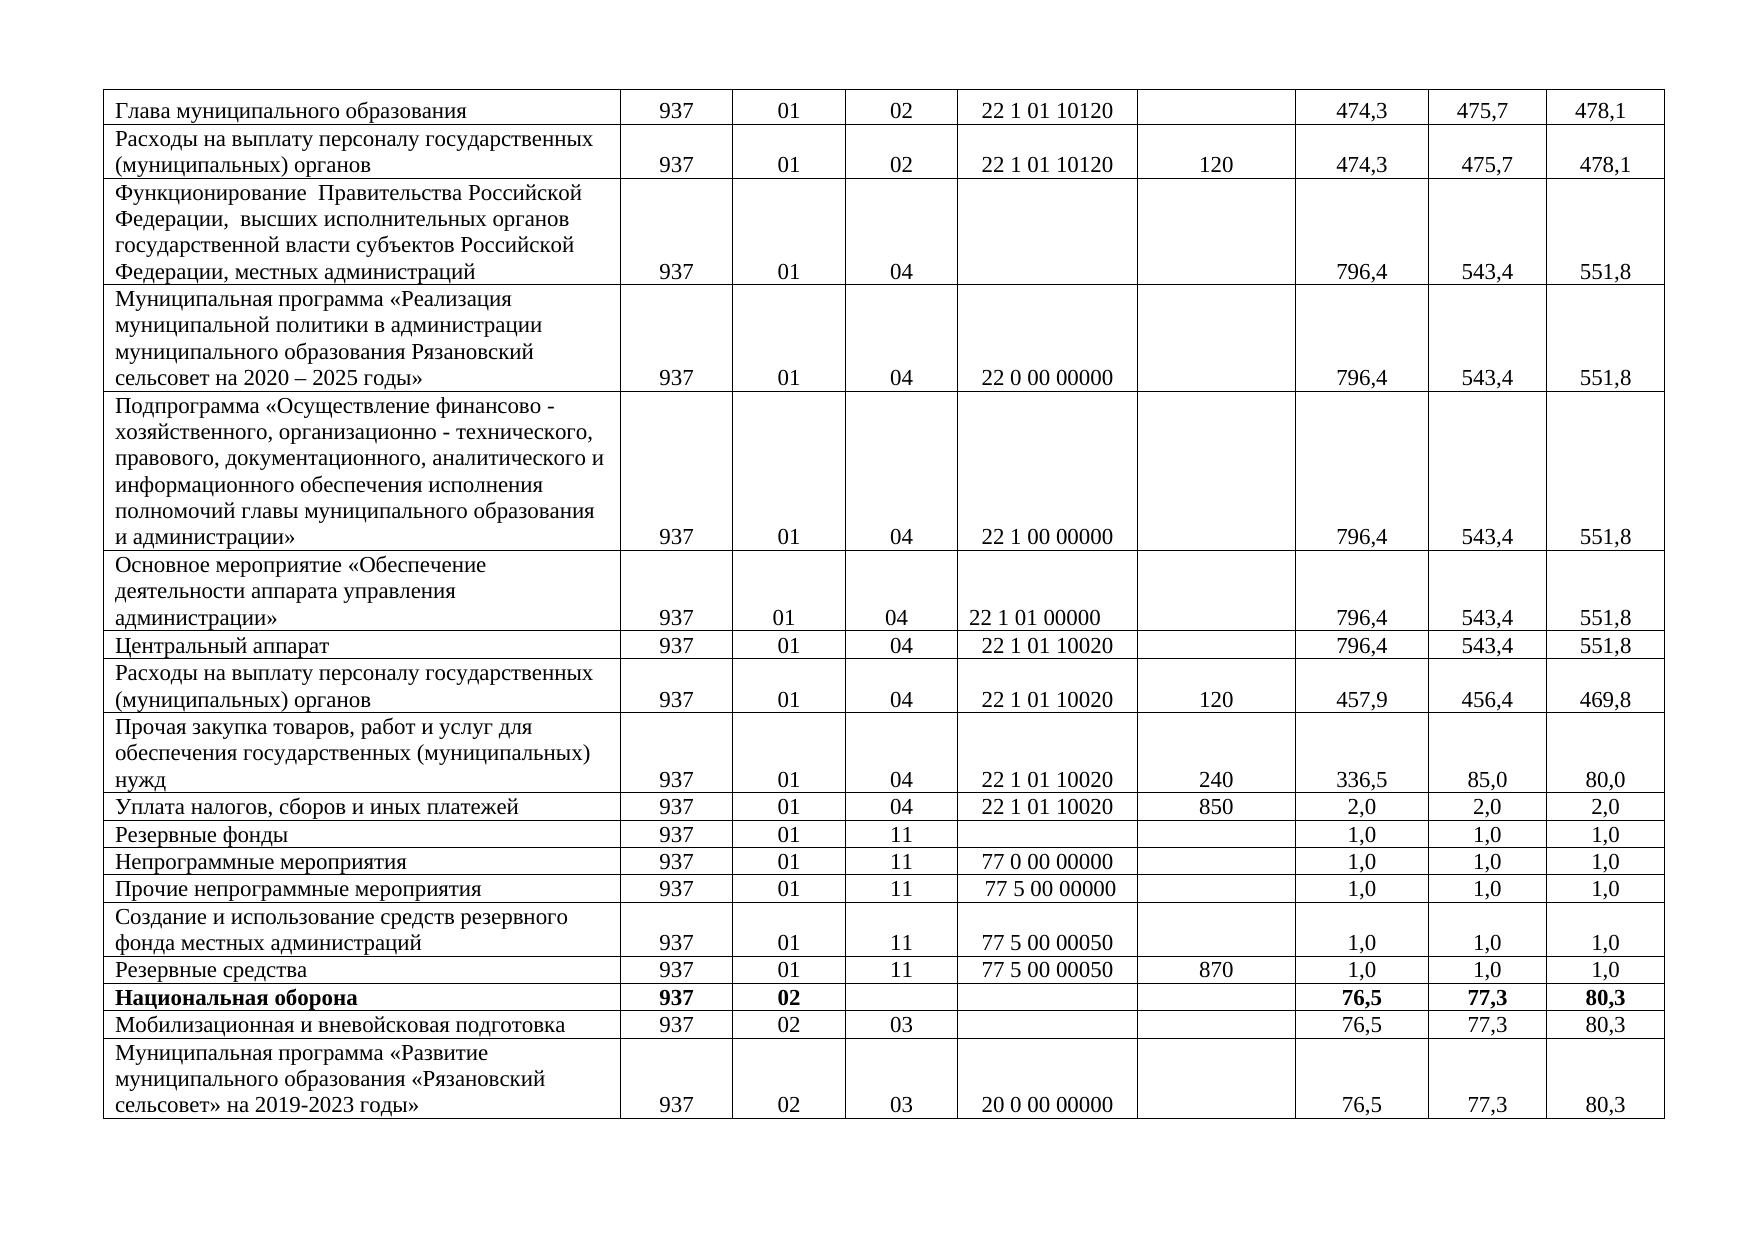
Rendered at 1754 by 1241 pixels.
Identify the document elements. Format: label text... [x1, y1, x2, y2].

table_cell 1,0 [1547, 957, 1664, 983]
table_cell 937 [621, 875, 732, 902]
table_cell 01 [733, 875, 845, 902]
table_cell 796,4 [1296, 631, 1428, 658]
table_cell 474,3 [1296, 125, 1428, 178]
table_cell [1138, 631, 1295, 658]
table_cell 04 [846, 551, 957, 630]
table_cell 1,0 [1547, 821, 1664, 847]
table_cell 937 [621, 392, 732, 550]
table_cell 551,8 [1547, 392, 1664, 550]
table_cell 11 [846, 957, 957, 983]
table_cell 474,3 [1296, 90, 1428, 124]
table_cell 551,8 [1547, 285, 1664, 391]
table_cell 543,4 [1429, 392, 1546, 550]
table_cell Резервные фонды [104, 821, 620, 847]
table_cell [1138, 848, 1295, 874]
table_cell 01 [733, 903, 845, 956]
table_cell 1,0 [1429, 848, 1546, 874]
table_cell 22 1 01 10120 [958, 90, 1137, 124]
table_cell 937 [621, 285, 732, 391]
table_cell [1138, 821, 1295, 847]
table_cell 469,8 [1547, 659, 1664, 712]
table_cell 543,4 [1429, 179, 1546, 284]
table_cell [1138, 875, 1295, 902]
table_cell 937 [621, 713, 732, 792]
table_cell 1,0 [1296, 903, 1428, 956]
table_cell Мобилизационная и вневойсковая подготовка [104, 1011, 620, 1038]
table_cell [1138, 285, 1295, 391]
table_cell 01 [733, 713, 845, 792]
table_cell 1,0 [1547, 875, 1664, 902]
table_cell 796,4 [1296, 551, 1428, 630]
table_cell 11 [846, 821, 957, 847]
table_cell 04 [846, 631, 957, 658]
table_cell 01 [733, 285, 845, 391]
table_cell 80,3 [1547, 1039, 1664, 1118]
table_cell 937 [621, 90, 732, 124]
table_cell 76,5 [1296, 984, 1428, 1010]
table_cell 01 [733, 125, 845, 178]
table_cell 937 [621, 848, 732, 874]
table_cell 937 [621, 1011, 732, 1038]
table_cell 478,1 [1547, 90, 1664, 124]
table_cell [958, 984, 1137, 1010]
table_cell 20 0 00 00000 [958, 1039, 1137, 1118]
table_cell 870 [1138, 957, 1295, 983]
table_cell 01 [733, 848, 845, 874]
table_cell 76,5 [1296, 1011, 1428, 1038]
table_cell 77 0 00 00000 [958, 848, 1137, 874]
table_cell 796,4 [1296, 392, 1428, 550]
table_cell 22 1 00 00000 [958, 392, 1137, 550]
table_cell 937 [621, 631, 732, 658]
table_cell 80,3 [1547, 984, 1664, 1010]
table_cell 01 [733, 821, 845, 847]
table_cell 01 [733, 659, 845, 712]
table_cell [1138, 903, 1295, 956]
table_cell 04 [846, 713, 957, 792]
table_cell 937 [621, 984, 732, 1010]
table_cell 551,8 [1547, 179, 1664, 284]
table_cell 22 1 01 10020 [958, 713, 1137, 792]
table_cell 77,3 [1429, 1011, 1546, 1038]
table_cell [1138, 392, 1295, 550]
table_cell 77 5 00 00000 [958, 875, 1137, 902]
table_cell Подпрограмма «Осуществление финансово - хозяйственного, организационно - технического, правового, документационного, аналитического и информационного обеспечения исполнения полномочий главы муниципального образования и администрации» [104, 392, 620, 550]
table_cell 1,0 [1547, 903, 1664, 956]
table_cell 04 [846, 285, 957, 391]
table_cell 937 [621, 821, 732, 847]
table_cell 04 [846, 179, 957, 284]
table_cell 80,0 [1547, 713, 1664, 792]
table_cell 2,0 [1296, 793, 1428, 819]
table_cell 120 [1138, 125, 1295, 178]
table_cell 1,0 [1547, 848, 1664, 874]
table_cell 01 [733, 90, 845, 124]
table_cell 02 [733, 984, 845, 1010]
table_cell Прочие непрограммные мероприятия [104, 875, 620, 902]
table_cell 22 1 01 10120 [958, 125, 1137, 178]
table_cell 01 [733, 793, 845, 819]
table_cell 02 [846, 125, 957, 178]
table_cell Непрограммные мероприятия [104, 848, 620, 874]
table_cell 1,0 [1429, 957, 1546, 983]
table_cell 937 [621, 125, 732, 178]
table_cell 240 [1138, 713, 1295, 792]
table_cell Национальная оборона [104, 984, 620, 1010]
table_cell 1,0 [1296, 848, 1428, 874]
table_cell Уплата налогов, сборов и иных платежей [104, 793, 620, 819]
table_cell 475,7 [1429, 125, 1546, 178]
table_cell 120 [1138, 659, 1295, 712]
table_cell 1,0 [1296, 957, 1428, 983]
table_cell 22 1 01 10020 [958, 659, 1137, 712]
table_cell 1,0 [1429, 875, 1546, 902]
table_cell 543,4 [1429, 285, 1546, 391]
table_cell 937 [621, 179, 732, 284]
table_cell 22 1 01 00000 [958, 551, 1137, 630]
table_cell 04 [846, 793, 957, 819]
table_cell 02 [733, 1011, 845, 1038]
table_cell 1,0 [1296, 821, 1428, 847]
table_cell Муниципальная программа «Реализация муниципальной политики в администрации муниципального образования Рязановский сельсовет на 2020 – 2025 годы» [104, 285, 620, 391]
table_cell 80,3 [1547, 1011, 1664, 1038]
table_cell [1138, 179, 1295, 284]
table_cell 04 [846, 659, 957, 712]
table_cell 22 1 01 10020 [958, 793, 1137, 819]
table_cell Функционирование Правительства Российской Федерации, высших исполнительных органов государственной власти субъектов Российской Федерации, местных администраций [104, 179, 620, 284]
table_cell 937 [621, 957, 732, 983]
table_cell 478,1 [1547, 125, 1664, 178]
table_cell Расходы на выплату персоналу государственных (муниципальных) органов [104, 125, 620, 178]
table_cell [1138, 1039, 1295, 1118]
table_cell 1,0 [1429, 821, 1546, 847]
table_cell 77,3 [1429, 1039, 1546, 1118]
table_cell 77 5 00 00050 [958, 903, 1137, 956]
table_cell 11 [846, 875, 957, 902]
table_cell 01 [733, 957, 845, 983]
table_cell 456,4 [1429, 659, 1546, 712]
table_cell 01 [733, 179, 845, 284]
table_cell Создание и использование средств резервного фонда местных администраций [104, 903, 620, 956]
table_cell 796,4 [1296, 285, 1428, 391]
table_cell 543,4 [1429, 631, 1546, 658]
table_cell [1138, 984, 1295, 1010]
table_cell 1,0 [1429, 903, 1546, 956]
table_cell 11 [846, 848, 957, 874]
table_cell 85,0 [1429, 713, 1546, 792]
table_cell 937 [621, 903, 732, 956]
table_cell 2,0 [1429, 793, 1546, 819]
table_cell [1138, 551, 1295, 630]
table_cell 937 [621, 793, 732, 819]
table_cell Глава муниципального образования [104, 90, 620, 124]
table_cell 11 [846, 903, 957, 956]
table_cell 2,0 [1547, 793, 1664, 819]
table_cell 457,9 [1296, 659, 1428, 712]
table_cell Прочая закупка товаров, работ и услуг для обеспечения государственных (муниципальных) нужд [104, 713, 620, 792]
table_cell 76,5 [1296, 1039, 1428, 1118]
table_cell 551,8 [1547, 551, 1664, 630]
table_cell Расходы на выплату персоналу государственных (муниципальных) органов [104, 659, 620, 712]
table_cell 01 [733, 392, 845, 550]
table_cell 02 [846, 90, 957, 124]
table_cell [846, 984, 957, 1010]
table_cell [1138, 90, 1295, 124]
table_cell 937 [621, 551, 732, 630]
table_cell Резервные средства [104, 957, 620, 983]
table_cell 937 [621, 659, 732, 712]
table_cell 01 [733, 551, 845, 630]
table_cell Муниципальная программа «Развитие муниципального образования «Рязановский сельсовет» на 2019-2023 годы» [104, 1039, 620, 1118]
table_cell [958, 179, 1137, 284]
table_cell 796,4 [1296, 179, 1428, 284]
table_cell 850 [1138, 793, 1295, 819]
table_cell 02 [733, 1039, 845, 1118]
table_cell [958, 821, 1137, 847]
table_cell 475,7 [1429, 90, 1546, 124]
table_cell 77 5 00 00050 [958, 957, 1137, 983]
table_cell [958, 1011, 1137, 1038]
table_cell 937 [621, 1039, 732, 1118]
table_cell [1138, 1011, 1295, 1038]
table_cell 03 [846, 1039, 957, 1118]
table_cell 22 0 00 00000 [958, 285, 1137, 391]
table_cell 01 [733, 631, 845, 658]
table_cell 551,8 [1547, 631, 1664, 658]
table_cell Основное мероприятие «Обеспечение деятельности аппарата управления администрации» [104, 551, 620, 630]
table_cell 03 [846, 1011, 957, 1038]
table_cell 22 1 01 10020 [958, 631, 1137, 658]
table_cell 77,3 [1429, 984, 1546, 1010]
table_cell 04 [846, 392, 957, 550]
table_cell Центральный аппарат [104, 631, 620, 658]
table_cell 336,5 [1296, 713, 1428, 792]
table_cell 1,0 [1296, 875, 1428, 902]
table_cell 543,4 [1429, 551, 1546, 630]
